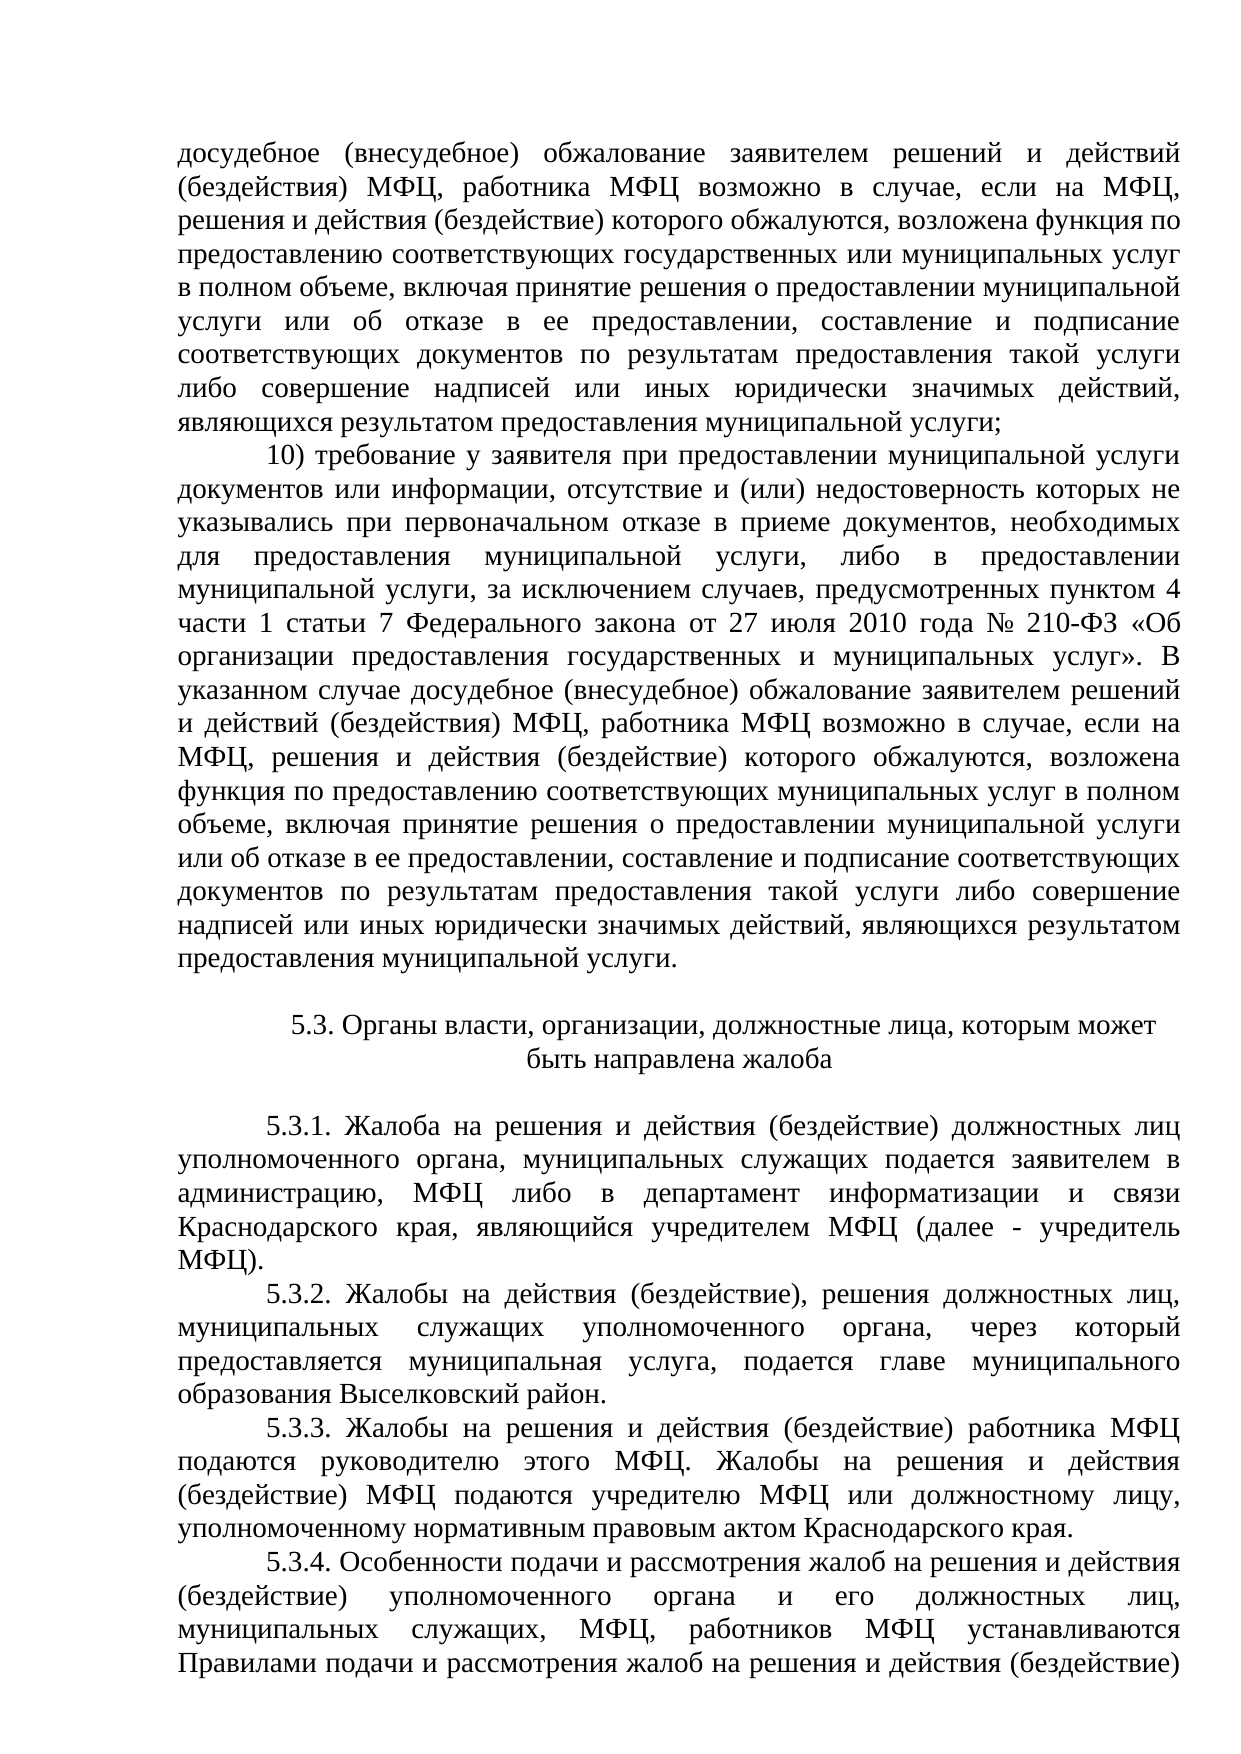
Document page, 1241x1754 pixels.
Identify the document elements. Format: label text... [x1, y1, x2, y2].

text 5.3.2. Жалобы на действия (бездействие), решения должностных лиц, муниципальных служащих уполномоченного органа, через который предоставляется муниципальная услуга, подается главе муниципального образования Выселковский район. [177, 1276, 1181, 1410]
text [177, 1544, 1181, 1678]
text 5.3.3. Жалобы на решения и действия (бездействие) работника МФЦ подаются руководителю этого МФЦ. Жалобы на решения и действия (бездействие) МФЦ подаются учредителю МФЦ или должностному лицу, уполномоченному нормативным правовым актом Краснодарского края. [177, 1410, 1181, 1544]
text 10) требование у заявителя при предоставлении муниципальной услуги документов или информации, отсутствие и (или) недостоверность которых не указывались при первоначальном отказе в приеме документов, необходимых для предоставления муниципальной услуги, либо в предоставлении муниципальной услуги, за исключением случаев, предусмотренных пунктом 4 части 1 статьи 7 Федерального закона от 27 июля 2010 года № 210-ФЗ «Об организации предоставления государственных и муниципальных услуг». В указанном случае досудебное (внесудебное) обжалование заявителем решений и действий (бездействия) МФЦ, работника МФЦ возможно в случае, если на МФЦ, решения и действия (бездействие) которого обжалуются, возложена функция по предоставлению соответствующих муниципальных услуг в полном объеме, включая принятие решения о предоставлении муниципальной услуги или об отказе в ее предоставлении, составление и подписание соответствующих документов по результатам предоставления такой услуги либо совершение надписей или иных юридически значимых действий, являющихся результатом предоставления муниципальной услуги. [177, 437, 1181, 974]
text 5.3. Органы власти, организации, должностные лица, которым может быть направлена жалоба [177, 1007, 1181, 1074]
text 5.3.1. Жалоба на решения и действия (бездействие) должностных лиц уполномоченного органа, муниципальных служащих подается заявителем в администрацию, МФЦ либо в департамент информатизации и связи Краснодарского края, являющийся учредителем МФЦ (далее - учредитель МФЦ). [177, 1108, 1181, 1276]
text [177, 135, 1181, 437]
